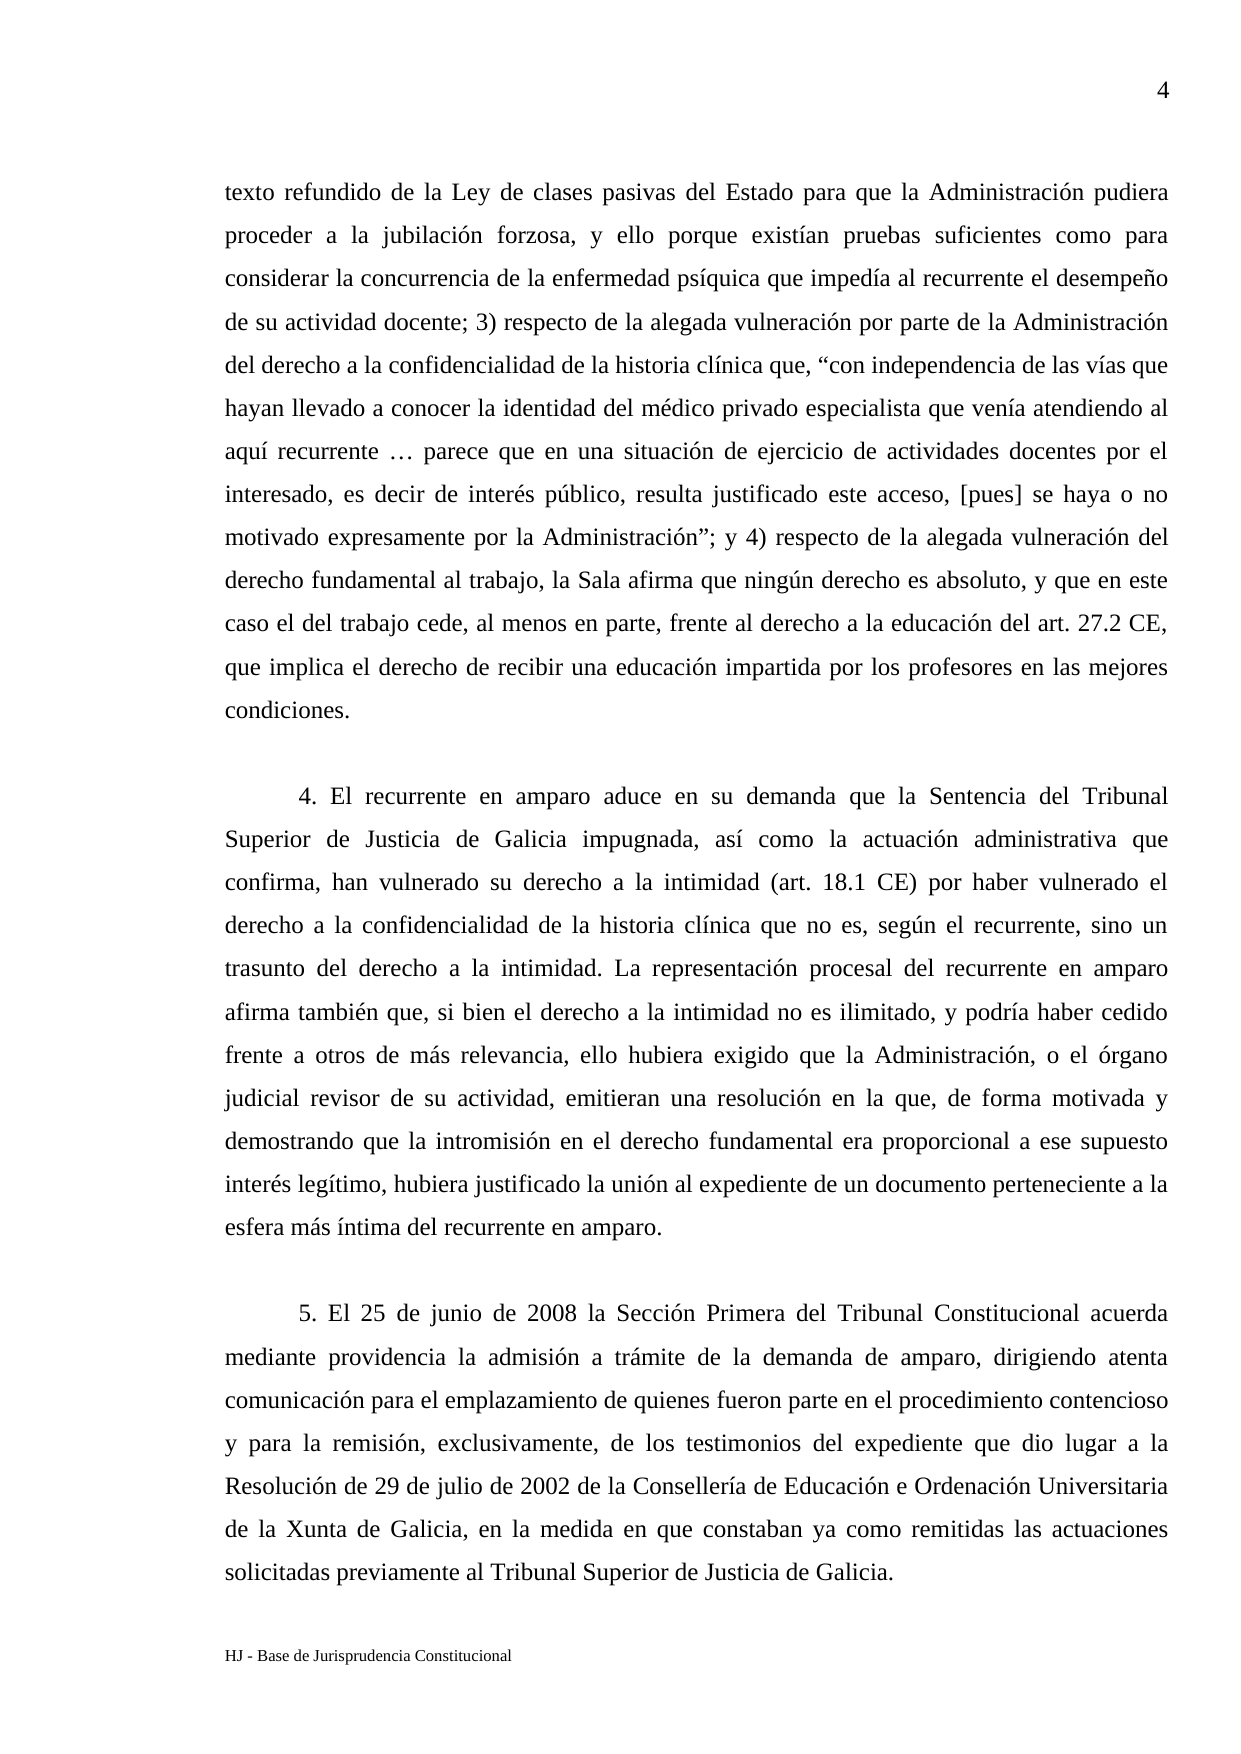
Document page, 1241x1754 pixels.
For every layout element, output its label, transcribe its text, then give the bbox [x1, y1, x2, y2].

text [224, 177, 1169, 723]
text 5. El 25 de junio de 2008 la Sección Primera del Tribunal Constitucional acuerda mediante providencia la admisión a trámite de la demanda de amparo, dirigiendo atenta comunicación para el emplazamiento de quienes fueron parte en el procedimiento contencioso y para la remisión, exclusivamente, de los testimonios del expediente que dio lugar a la Resolución de 29 de julio de 2002 de la Consellería de Educación e Ordenación Universitaria de la Xunta de Galicia, en la medida en que constaban ya como remitidas las actuaciones solicitadas previamente al Tribunal Superior de Justicia de Galicia. [224, 1298, 1169, 1586]
text 4. El recurrente en amparo aduce en su demanda que la Sentencia del Tribunal Superior de Justicia de Galicia impugnada, así como la actuación administrativa que confirma, han vulnerado su derecho a la intimidad (art. 18.1 CE) por haber vulnerado el derecho a la confidencialidad de la historia clínica que no es, según el recurrente, sino un trasunto del derecho a la intimidad. La representación procesal del recurrente en amparo afirma también que, si bien el derecho a la intimidad no es ilimitado, y podría haber cedido frente a otros de más relevancia, ello hubiera exigido que la Administración, o el órgano judicial revisor de su actividad, emitieran una resolución en la que, de forma motivada y demostrando que la intromisión en el derecho fundamental era proporcional a ese supuesto interés legítimo, hubiera justificado la unión al expediente de un documento perteneciente a la esfera más íntima del recurrente en amparo. [224, 781, 1169, 1241]
